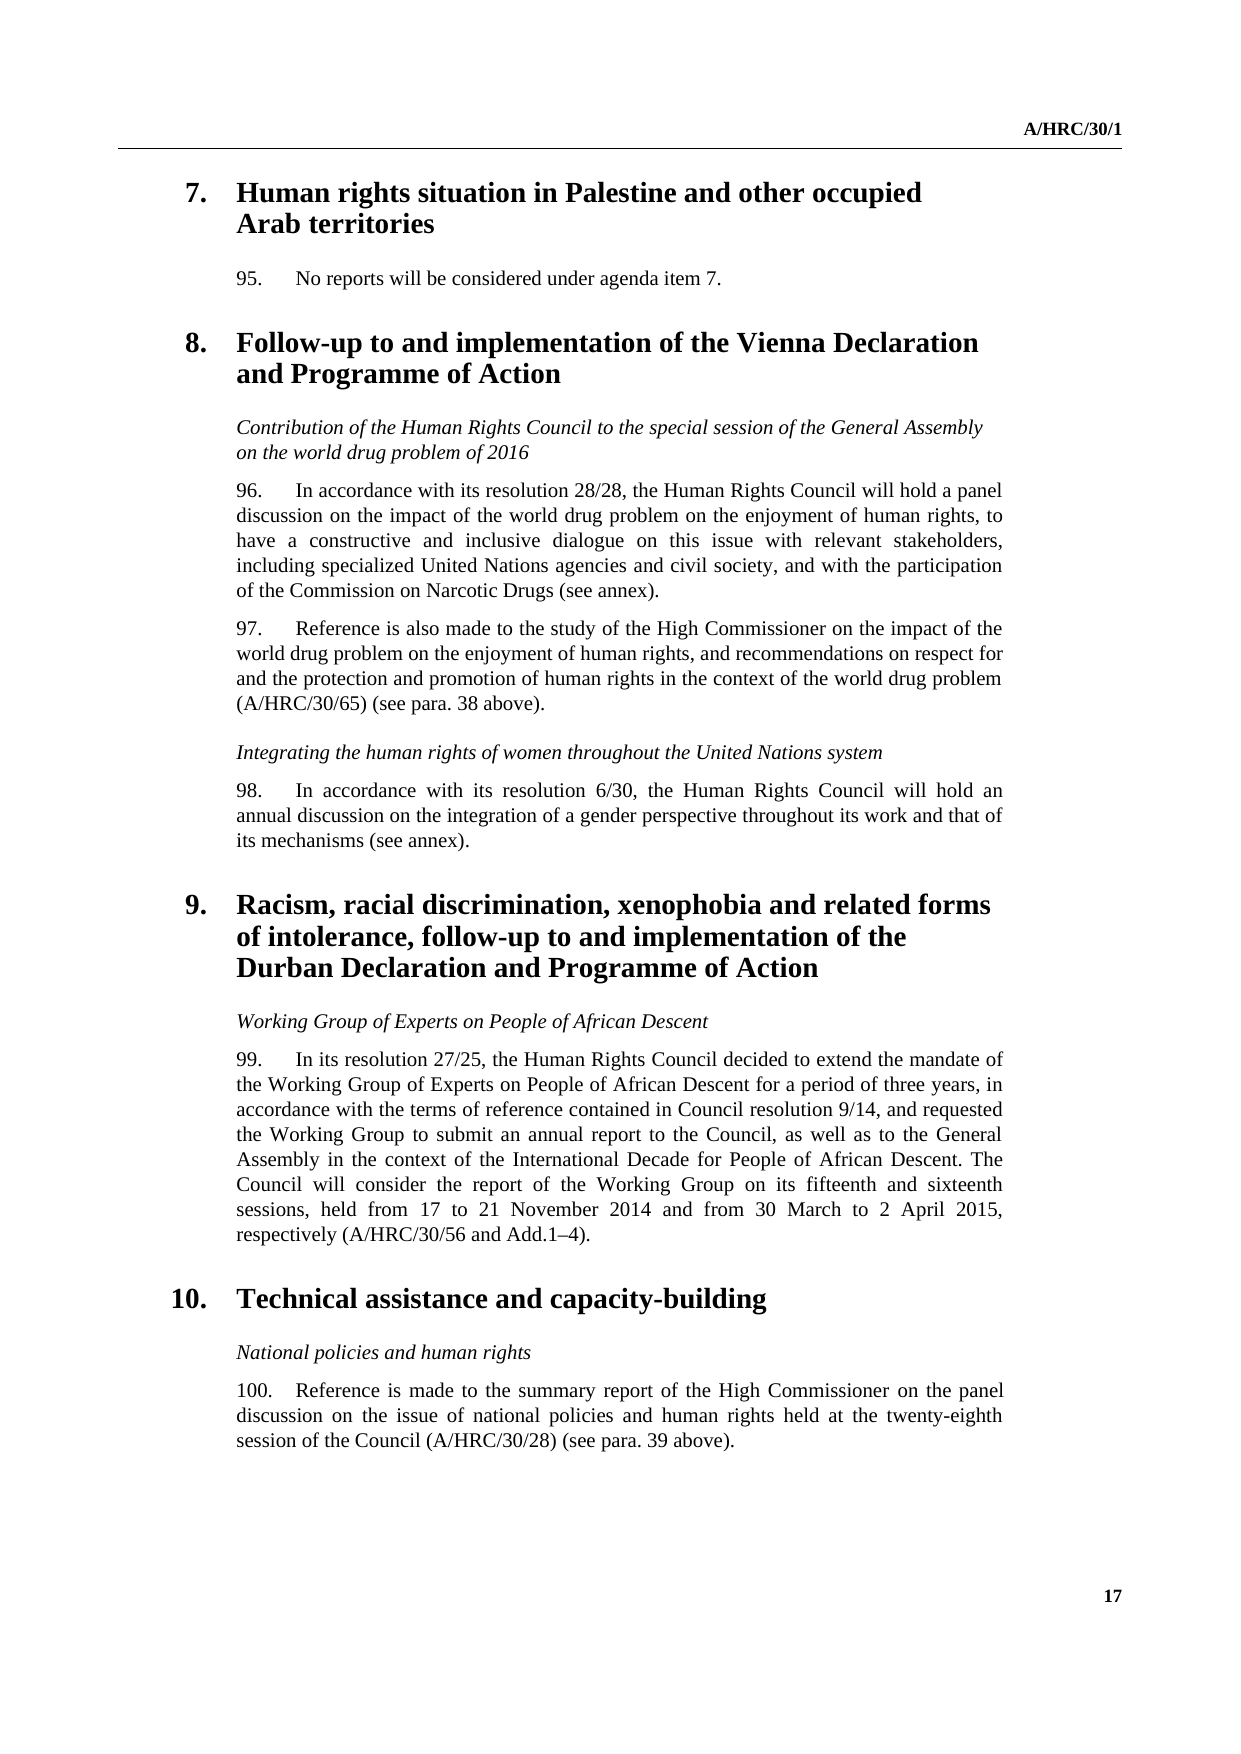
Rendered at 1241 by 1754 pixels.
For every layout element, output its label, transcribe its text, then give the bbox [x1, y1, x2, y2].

text 9. Racism, racial discrimination, xenophobia and related forms of intolerance, follow-up to and implementation of the Durban Declaration and Programme of Action [118, 890, 1004, 983]
text 7. Human rights situation in Palestine and other occupied Arab territories [118, 177, 1004, 240]
text 98. In accordance with its resolution 6/30, the Human Rights Council will hold an annual discussion on the integration of a gender perspective throughout its work and that of its mechanisms (see annex). [236, 777, 1004, 852]
text 99. In its resolution 27/25, the Human Rights Council decided to extend the mandate of the Working Group of Experts on People of African Descent for a period of three years, in accordance with the terms of reference contained in Council resolution 9/14, and requested the Working Group to submit an annual report to the Council, as well as to the General Assembly in the context of the International Decade for People of African Descent. The Council will consider the report of the Working Group on its fifteenth and sixteenth sessions, held from 17 to 21 November 2014 and from 30 March to 2 April 2015, respectively (A/HRC/30/56 and Add.1–4). [236, 1046, 1004, 1246]
text 10. Technical assistance and capacity-building [118, 1283, 1004, 1315]
text Contribution of the Human Rights Council to the special session of the General Assembly on the world drug problem of 2016 [118, 415, 1004, 465]
text National policies and human rights [118, 1340, 1004, 1365]
text 100. Reference is made to the summary report of the High Commissioner on the panel discussion on the issue of national policies and human rights held at the twenty-eighth session of the Council (A/HRC/30/28) (see para. 39 above). [236, 1377, 1004, 1452]
text 96. In accordance with its resolution 28/28, the Human Rights Council will hold a panel discussion on the impact of the world drug problem on the enjoyment of human rights, to have a constructive and inclusive dialogue on this issue with relevant stakeholders, including specialized United Nations agencies and civil society, and with the participation of the Commission on Narcotic Drugs (see annex). [236, 477, 1004, 602]
text 8. Follow-up to and implementation of the Vienna Declaration and Programme of Action [118, 327, 1004, 390]
text Integrating the human rights of women throughout the United Nations system [118, 740, 1004, 765]
text 97. Reference is also made to the study of the High Commissioner on the impact of the world drug problem on the enjoyment of human rights, and recommendations on respect for and the protection and promotion of human rights in the context of the world drug problem (A/HRC/30/65) (see para. 38 above). [236, 615, 1004, 715]
text 95. No reports will be considered under agenda item 7. [236, 265, 1004, 290]
text Working Group of Experts on People of African Descent [118, 1008, 1004, 1033]
